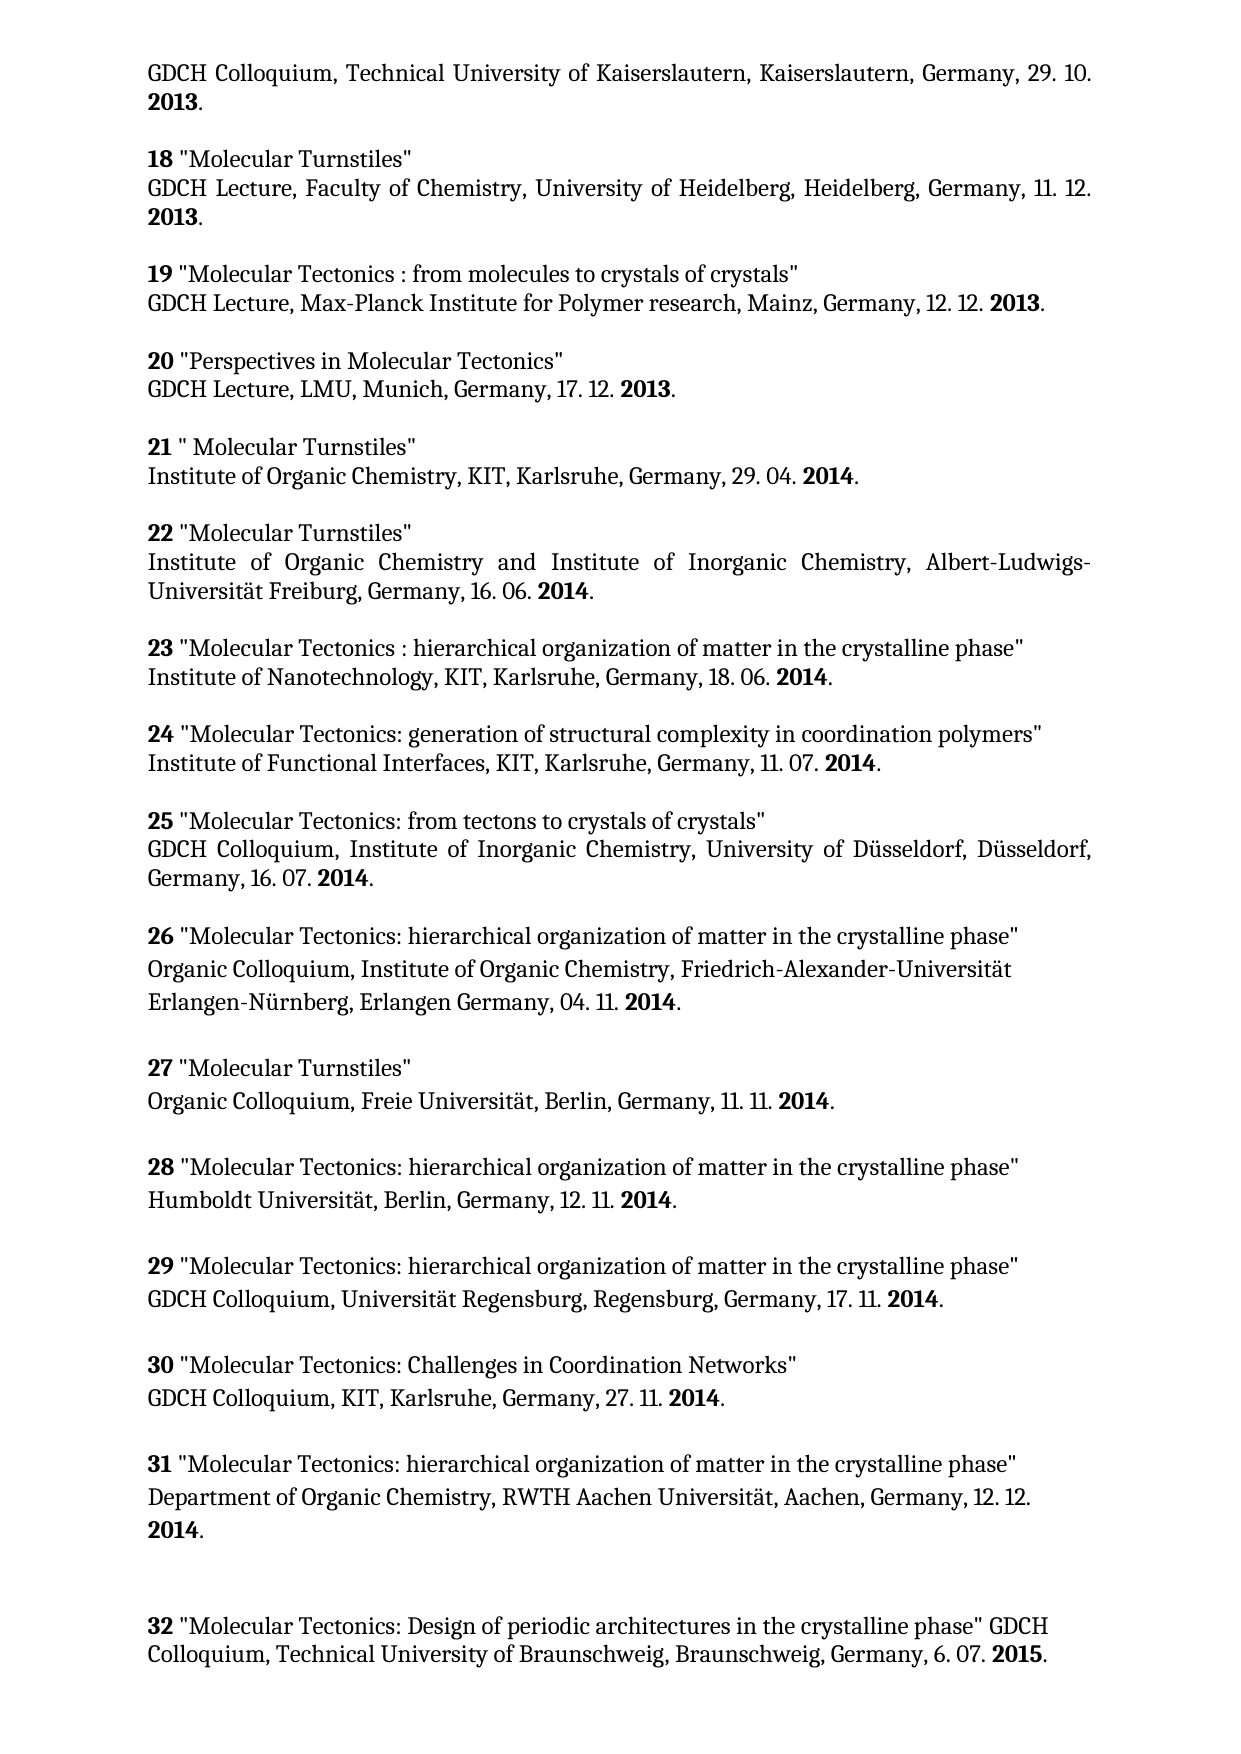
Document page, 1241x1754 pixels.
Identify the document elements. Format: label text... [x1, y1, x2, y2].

text 24 "Molecular Tectonics: generation of structural complexity in coordination polymers" [148, 720, 1093, 749]
text Institute of Functional Interfaces, KIT, Karlsruhe, Germany, 11. 07. 2014. [148, 749, 1093, 778]
text GDCH Lecture, Max-Planck Institute for Polymer research, Mainz, Germany, 12. 12. 2013. [148, 289, 1093, 318]
text Humboldt Universität, Berlin, Germany, 12. 11. 2014. [148, 1186, 1093, 1215]
text 29 "Molecular Tectonics: hierarchical organization of matter in the crystalline phase" [148, 1252, 1093, 1281]
text Institute of Nanotechnology, KIT, Karlsruhe, Germany, 18. 06. 2014. [148, 663, 1093, 692]
text 23 "Molecular Tectonics : hierarchical organization of matter in the crystalline phase" [148, 634, 1093, 663]
text Institute of Organic Chemistry, KIT, Karlsruhe, Germany, 29. 04. 2014. [148, 462, 1093, 490]
text 19 "Molecular Tectonics : from molecules to crystals of crystals" [148, 260, 1093, 289]
text 32 "Molecular Tectonics: Design of periodic architectures in the crystalline phase" GDCH Colloquium, Technical University of Braunschweig, Braunschweig, Germany, 6. 07. 2015. [148, 1612, 1093, 1669]
text Institute of Organic Chemistry and Institute of Inorganic Chemistry, Albert-Ludwigs-Universität Freiburg, Germany, 16. 06. 2014. [148, 548, 1093, 605]
text 18 "Molecular Turnstiles" [148, 145, 1093, 174]
text Organic Colloquium, Freie Universität, Berlin, Germany, 11. 11. 2014. [148, 1087, 1093, 1116]
text 21 " Molecular Turnstiles" [148, 433, 1093, 462]
text GDCH Lecture, LMU, Munich, Germany, 17. 12. 2013. [148, 375, 1093, 404]
text 30 "Molecular Tectonics: Challenges in Coordination Networks" [148, 1351, 1093, 1380]
text 26 "Molecular Tectonics: hierarchical organization of matter in the crystalline phase" [148, 922, 1093, 951]
text 22 "Molecular Turnstiles" [148, 519, 1093, 548]
text GDCH Colloquium, Universität Regensburg, Regensburg, Germany, 17. 11. 2014. [148, 1285, 1093, 1314]
text GDCH Colloquium, Technical University of Kaiserslautern, Kaiserslautern, Germany, 29. 10. 2013. [148, 59, 1093, 117]
text 25 "Molecular Tectonics: from tectons to crystals of crystals" [148, 807, 1093, 835]
text Organic Colloquium, Institute of Organic Chemistry, Friedrich-Alexander-Universität Erlangen-Nürnberg, Erlangen Germany, 04. 11. 2014. [148, 955, 1093, 1017]
text GDCH Lecture, Faculty of Chemistry, University of Heidelberg, Heidelberg, Germany, 11. 12. 2013. [148, 174, 1093, 232]
text GDCH Colloquium, Institute of Inorganic Chemistry, University of Düsseldorf, Düsseldorf, Germany, 16. 07. 2014. [148, 835, 1093, 893]
text Department of Organic Chemistry, RWTH Aachen Universität, Aachen, Germany, 12. 12. 2014. [148, 1483, 1093, 1545]
text 27 "Molecular Turnstiles" [148, 1054, 1093, 1083]
text 31 "Molecular Tectonics: hierarchical organization of matter in the crystalline phase" [148, 1450, 1093, 1479]
text 20 "Perspectives in Molecular Tectonics" [148, 347, 1093, 375]
text GDCH Colloquium, KIT, Karlsruhe, Germany, 27. 11. 2014. [148, 1384, 1093, 1413]
text 28 "Molecular Tectonics: hierarchical organization of matter in the crystalline phase" [148, 1153, 1093, 1182]
